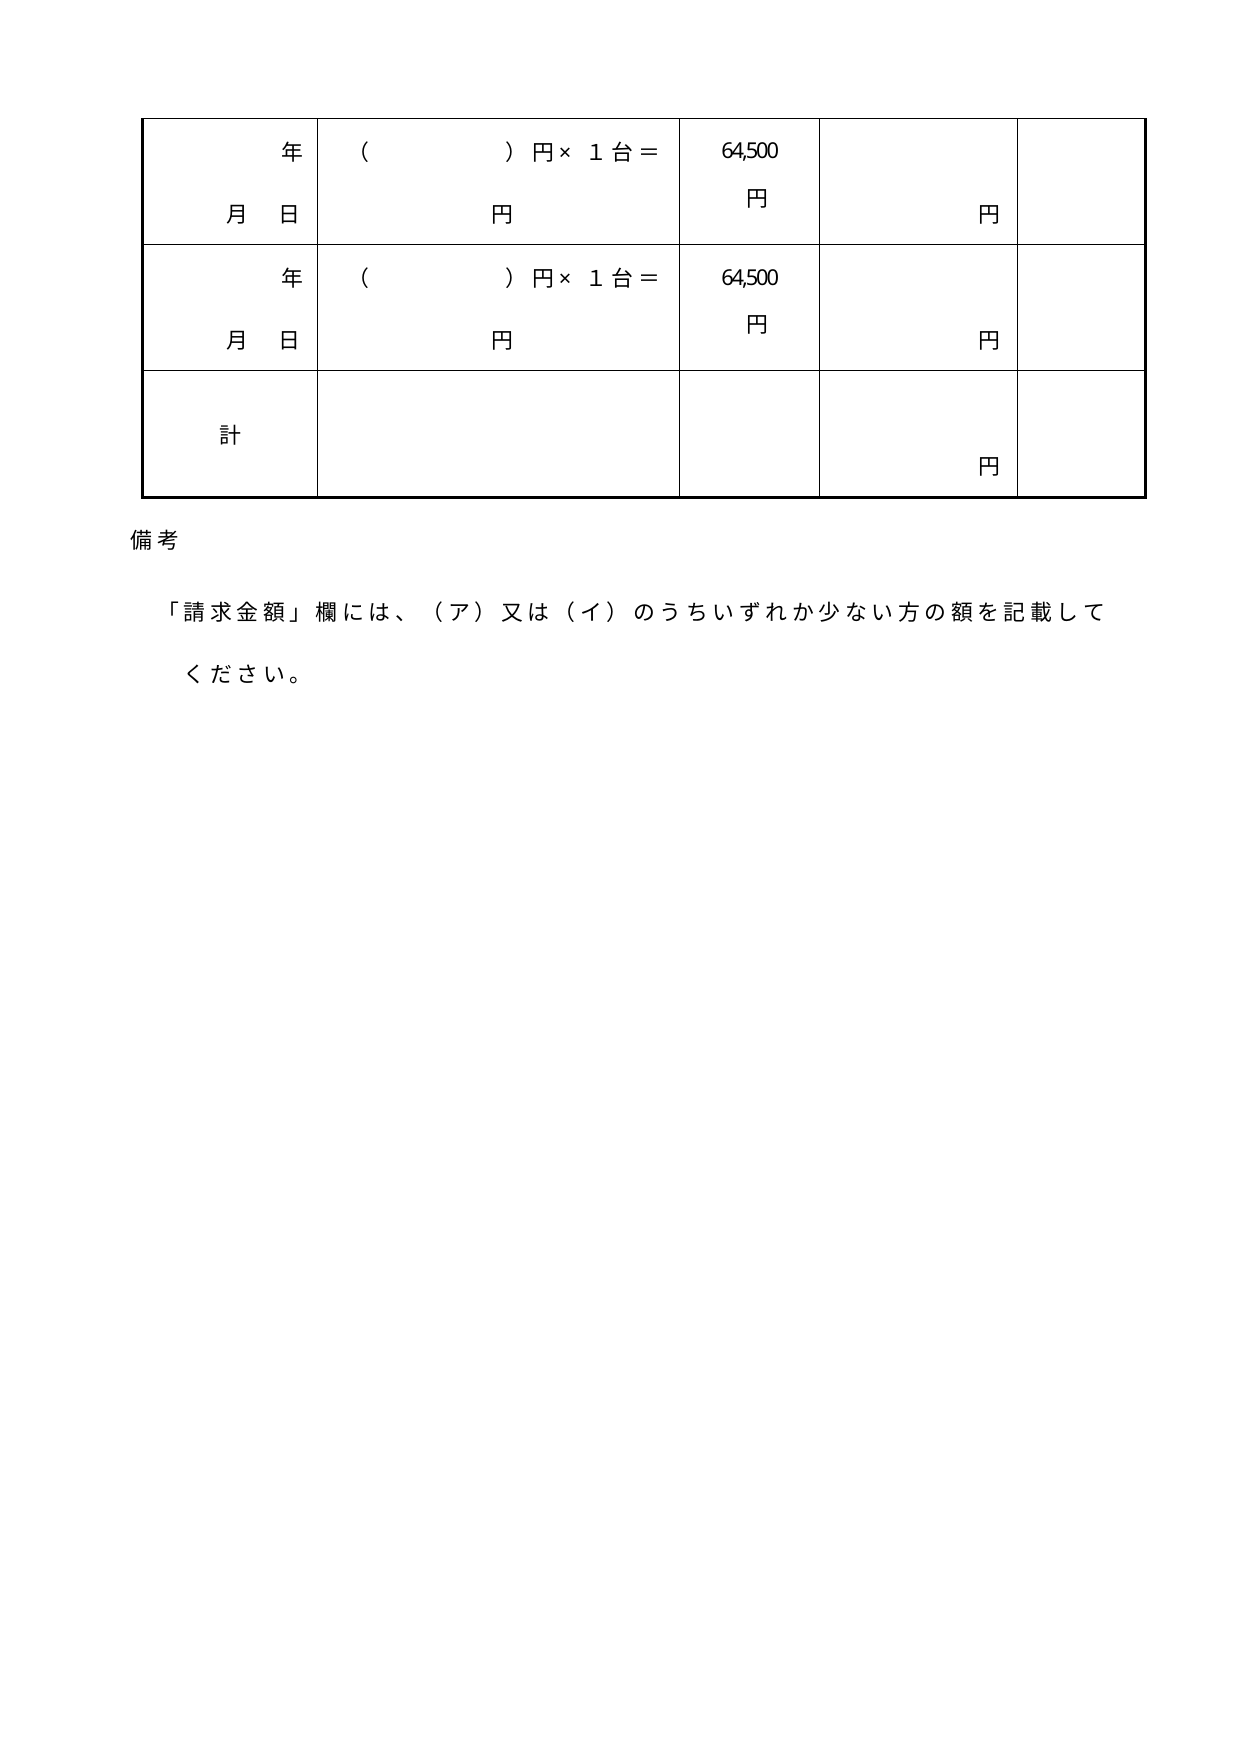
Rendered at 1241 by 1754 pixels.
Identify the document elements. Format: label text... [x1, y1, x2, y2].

table_cell 計 [144, 371, 317, 496]
table_cell （ ）円×１台＝ 円 [318, 119, 679, 244]
text 備考 [131, 508, 1109, 571]
table_cell [1018, 371, 1144, 496]
table_cell 円 [820, 119, 1017, 244]
table_cell （ ）円×１台＝ 円 [318, 245, 679, 370]
table_cell 円 [820, 245, 1017, 370]
table_cell [1018, 245, 1144, 370]
table_cell [318, 371, 679, 496]
table_cell 円 [820, 371, 1017, 496]
table_cell 年 月 日 [144, 119, 317, 244]
table_cell 64,500円 [680, 119, 819, 244]
table_cell 年 月 日 [144, 245, 317, 370]
table_cell 64,500円 [680, 245, 819, 370]
table_cell [680, 371, 819, 496]
table_cell [1018, 119, 1144, 244]
text 「請求金額」欄には、（ア）又は（イ）のうちいずれか少ない方の額を記載してください。 [131, 579, 1109, 704]
